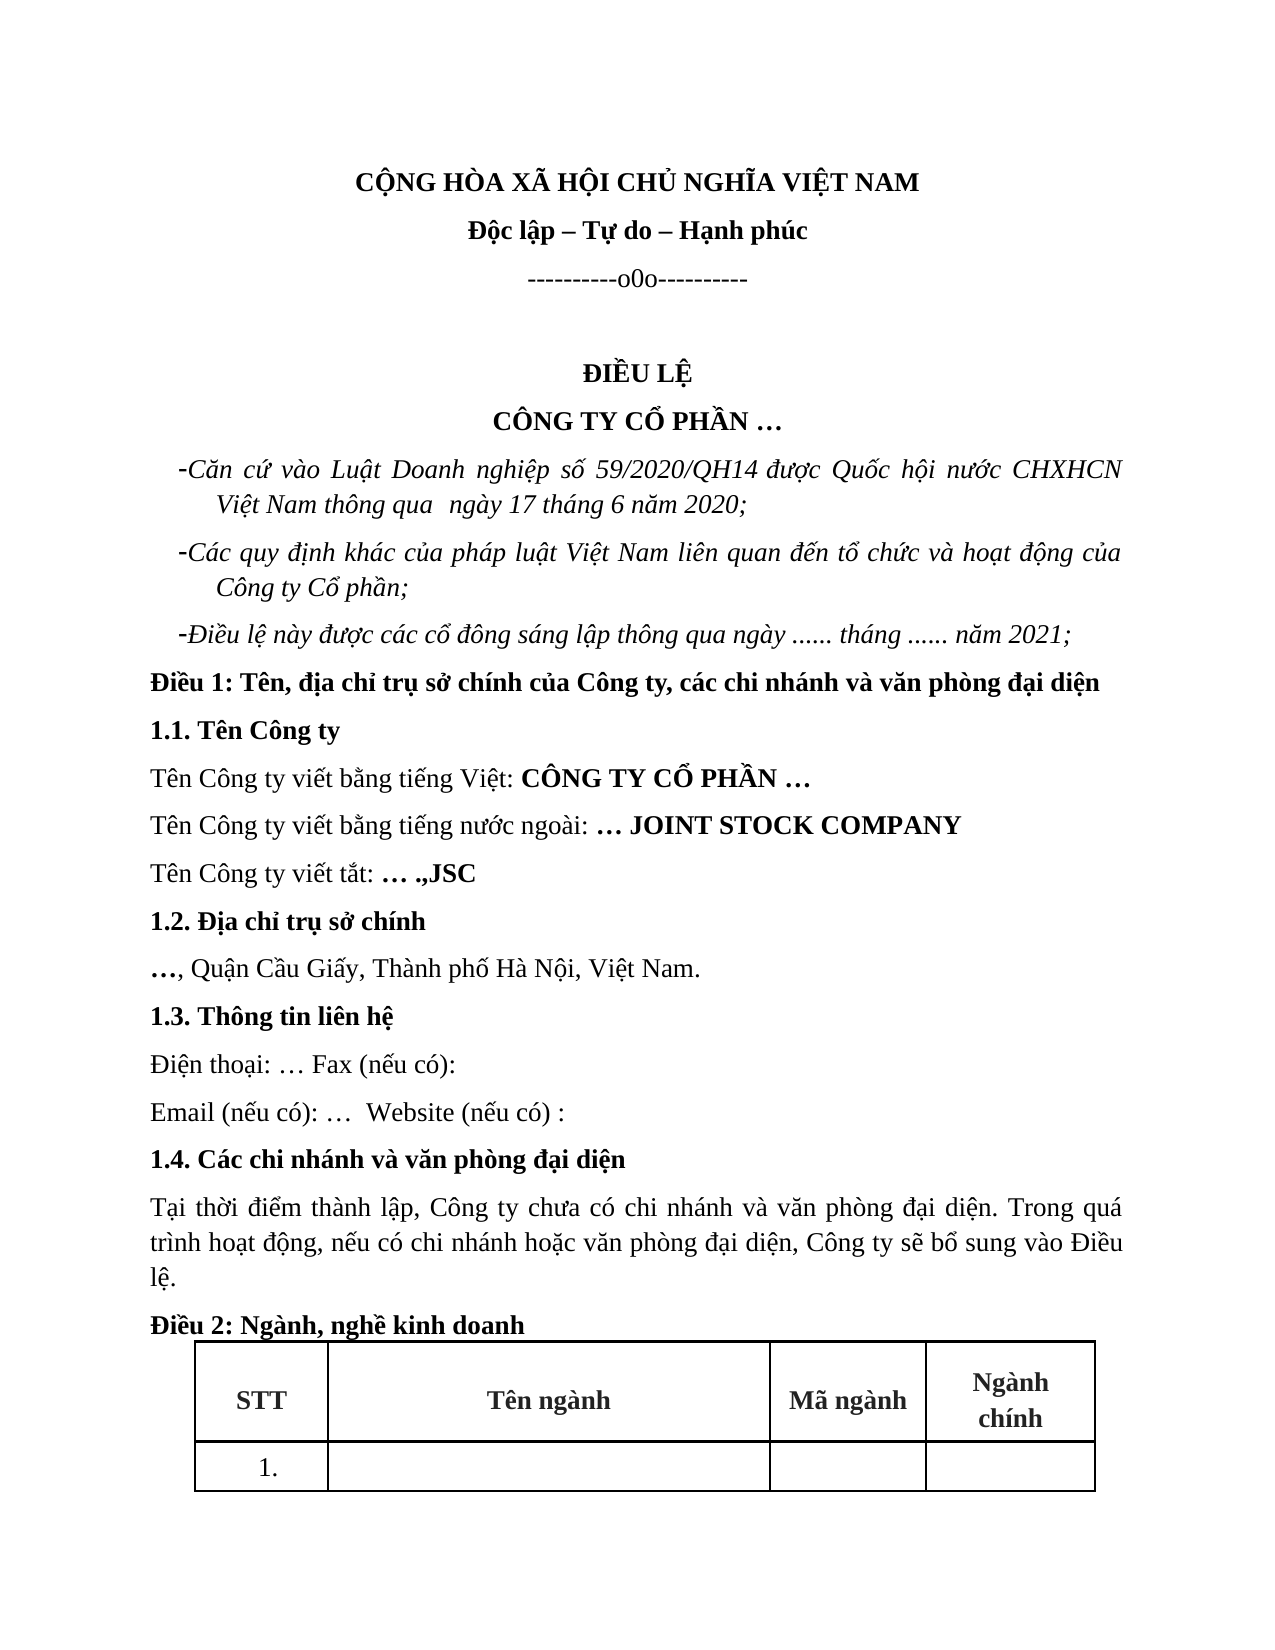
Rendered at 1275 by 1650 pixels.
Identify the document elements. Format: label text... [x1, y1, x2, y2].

table_cell [927, 1443, 1094, 1490]
text Email (nếu có): … Website (nếu có) : [150, 1092, 1125, 1127]
text Tên Công ty viết bằng tiếng nước ngoài: … JOINT STOCK COMPANY [150, 805, 1125, 841]
text Tên Công ty viết tắt: … .,JSC [150, 853, 1125, 888]
table_cell [329, 1443, 769, 1490]
text Điều 1: Tên, địa chỉ trụ sở chính của Công ty, các chi nhánh và văn phòng đại diện [150, 662, 1125, 697]
table_header STT [196, 1343, 327, 1440]
table_cell [196, 1443, 327, 1490]
text Các quy định khác của pháp luật Việt Nam liên quan đến tổ chức và hoạt động của Công ty Cổ phần; [178, 532, 1125, 602]
text 1.3. Thông tin liên hệ [150, 996, 1125, 1031]
text ----------o0o---------- [150, 258, 1125, 293]
table_header Ngành chính [927, 1343, 1094, 1440]
table_header Mã ngành [771, 1343, 925, 1440]
text Độc lập – Tự do – Hạnh phúc [150, 210, 1125, 245]
text 1.1. Tên Công ty [150, 710, 1125, 745]
text Tên Công ty viết bằng tiếng Việt: CÔNG TY CỔ PHẦN … [150, 758, 1125, 793]
text 1.4. Các chi nhánh và văn phòng đại diện [150, 1139, 1125, 1174]
text …, Quận Cầu Giấy, Thành phố Hà Nội, Việt Nam. [150, 948, 1125, 984]
text Tại thời điểm thành lập, Công ty chưa có chi nhánh và văn phòng đại diện. Trong quá trình hoạt động, nếu có chi nhánh hoặc văn phòng đại diện, Công ty sẽ bổ sung vào Điều lệ. [150, 1187, 1125, 1293]
table_header Tên ngành [329, 1343, 769, 1440]
text Căn cứ vào Luật Doanh nghiệp số 59/2020/QH14 được Quốc hội nước CHXHCN Việt Nam thông qua ngày 17 tháng 6 năm 2020; [178, 449, 1125, 519]
text 1.2. Địa chỉ trụ sở chính [150, 901, 1125, 936]
text CỘNG HÒA XÃ HỘI CHỦ NGHĨA VIỆT NAM [150, 162, 1125, 198]
text CÔNG TY CỔ PHẦN … [150, 401, 1125, 436]
text Điện thoại: … Fax (nếu có): [150, 1044, 1125, 1079]
text ĐIỀU LỆ [150, 353, 1125, 388]
text Điều lệ này được các cổ đông sáng lập thông qua ngày ...... tháng ...... năm 2021; [178, 614, 1125, 650]
text Điều 2: Ngành, nghề kinh doanh [150, 1305, 1125, 1340]
table_cell [771, 1443, 925, 1490]
